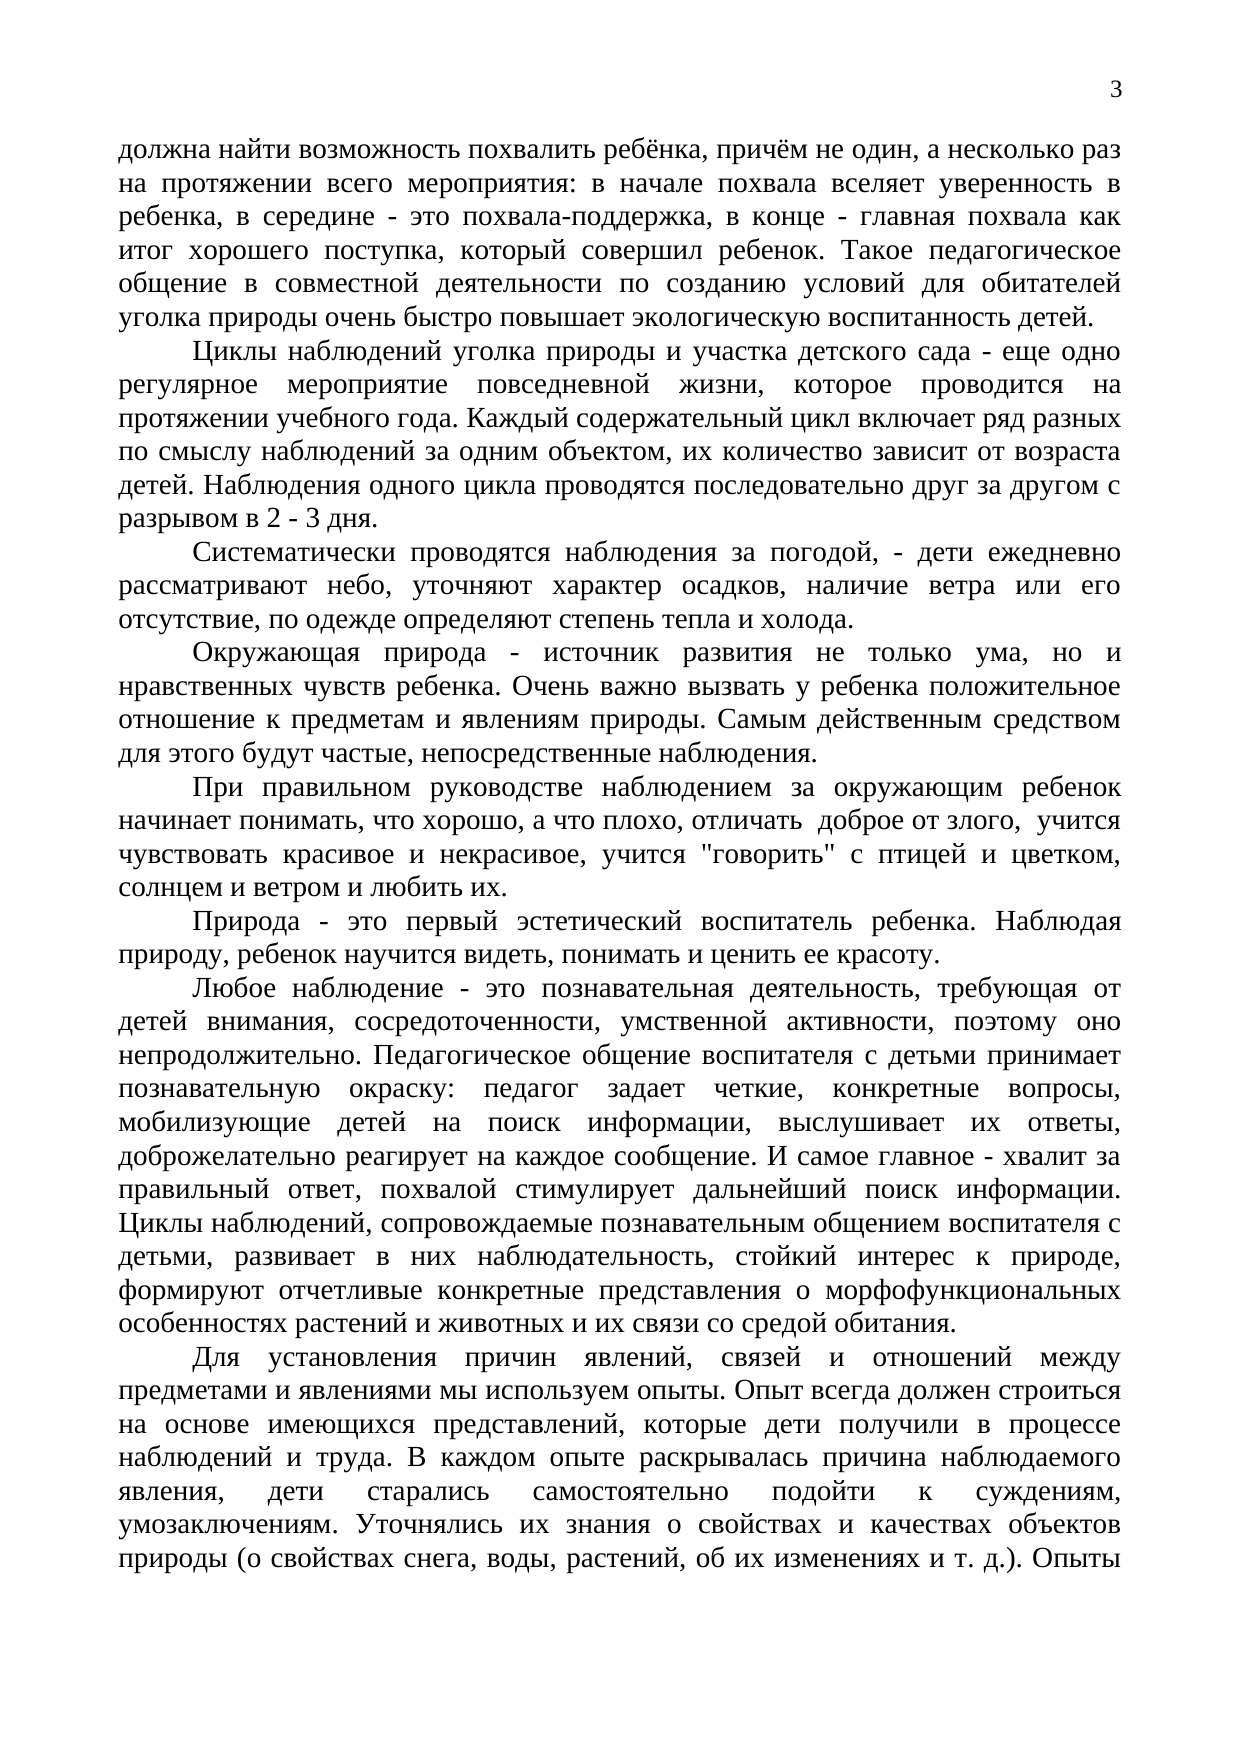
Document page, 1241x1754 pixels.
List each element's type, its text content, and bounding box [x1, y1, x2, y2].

text Окружающая природа - источник развития не только ума, но и нравственных чувств ребенка. Очень важно вызвать у ребенка положительное отношение к предметам и явлениям природы. Самым действенным средством для этого будут частые, непосредственные наблюдения. [118, 634, 1122, 769]
text Любое наблюдение - это познавательная деятельность, требующая от детей внимания, сосредоточенности, умственной активности, поэтому оно непродолжительно. Педагогическое общение воспитателя с детьми принимает познавательную окраску: педагог задает четкие, конкретные вопросы, мобилизующие детей на поиск информации, выслушивает их ответы, доброжелательно реагирует на каждое сообщение. И самое главное - хвалит за правильный ответ, похвалой стимулирует дальнейший поиск информации. Циклы наблюдений, сопровождаемые познавательным общением воспитателя с детьми, развивает в них наблюдательность, стойкий интерес к природе, формируют отчетливые конкретные представления о морфофункциональных особенностях растений и животных и их связи со средой обитания. [118, 970, 1122, 1339]
text Циклы наблюдений уголка природы и участка детского сада - еще одно регулярное мероприятие повседневной жизни, которое проводится на протяжении учебного года. Каждый содержательный цикл включает ряд разных по смыслу наблюдений за одним объектом, их количество зависит от возраста детей. Наблюдения одного цикла проводятся последовательно друг за другом с разрывом в 2 - 3 дня. [118, 333, 1122, 534]
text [118, 1339, 1122, 1574]
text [118, 131, 1122, 333]
text Природа - это первый эстетический воспитатель ребенка. Наблюдая природу, ребенок научится видеть, понимать и ценить ее красоту. [118, 903, 1122, 970]
text При правильном руководстве наблюдением за окружающим ребенок начинает понимать, что хорошо, а что плохо, отличать доброе от злого, учится чувствовать красивое и некрасивое, учится "говорить" с птицей и цветком, солнцем и ветром и любить их. [118, 769, 1122, 903]
text Систематически проводятся наблюдения за погодой, - дети ежедневно рассматривают небо, уточняют характер осадков, наличие ветра или его отсутствие, по одежде определяют степень тепла и холода. [118, 534, 1122, 634]
